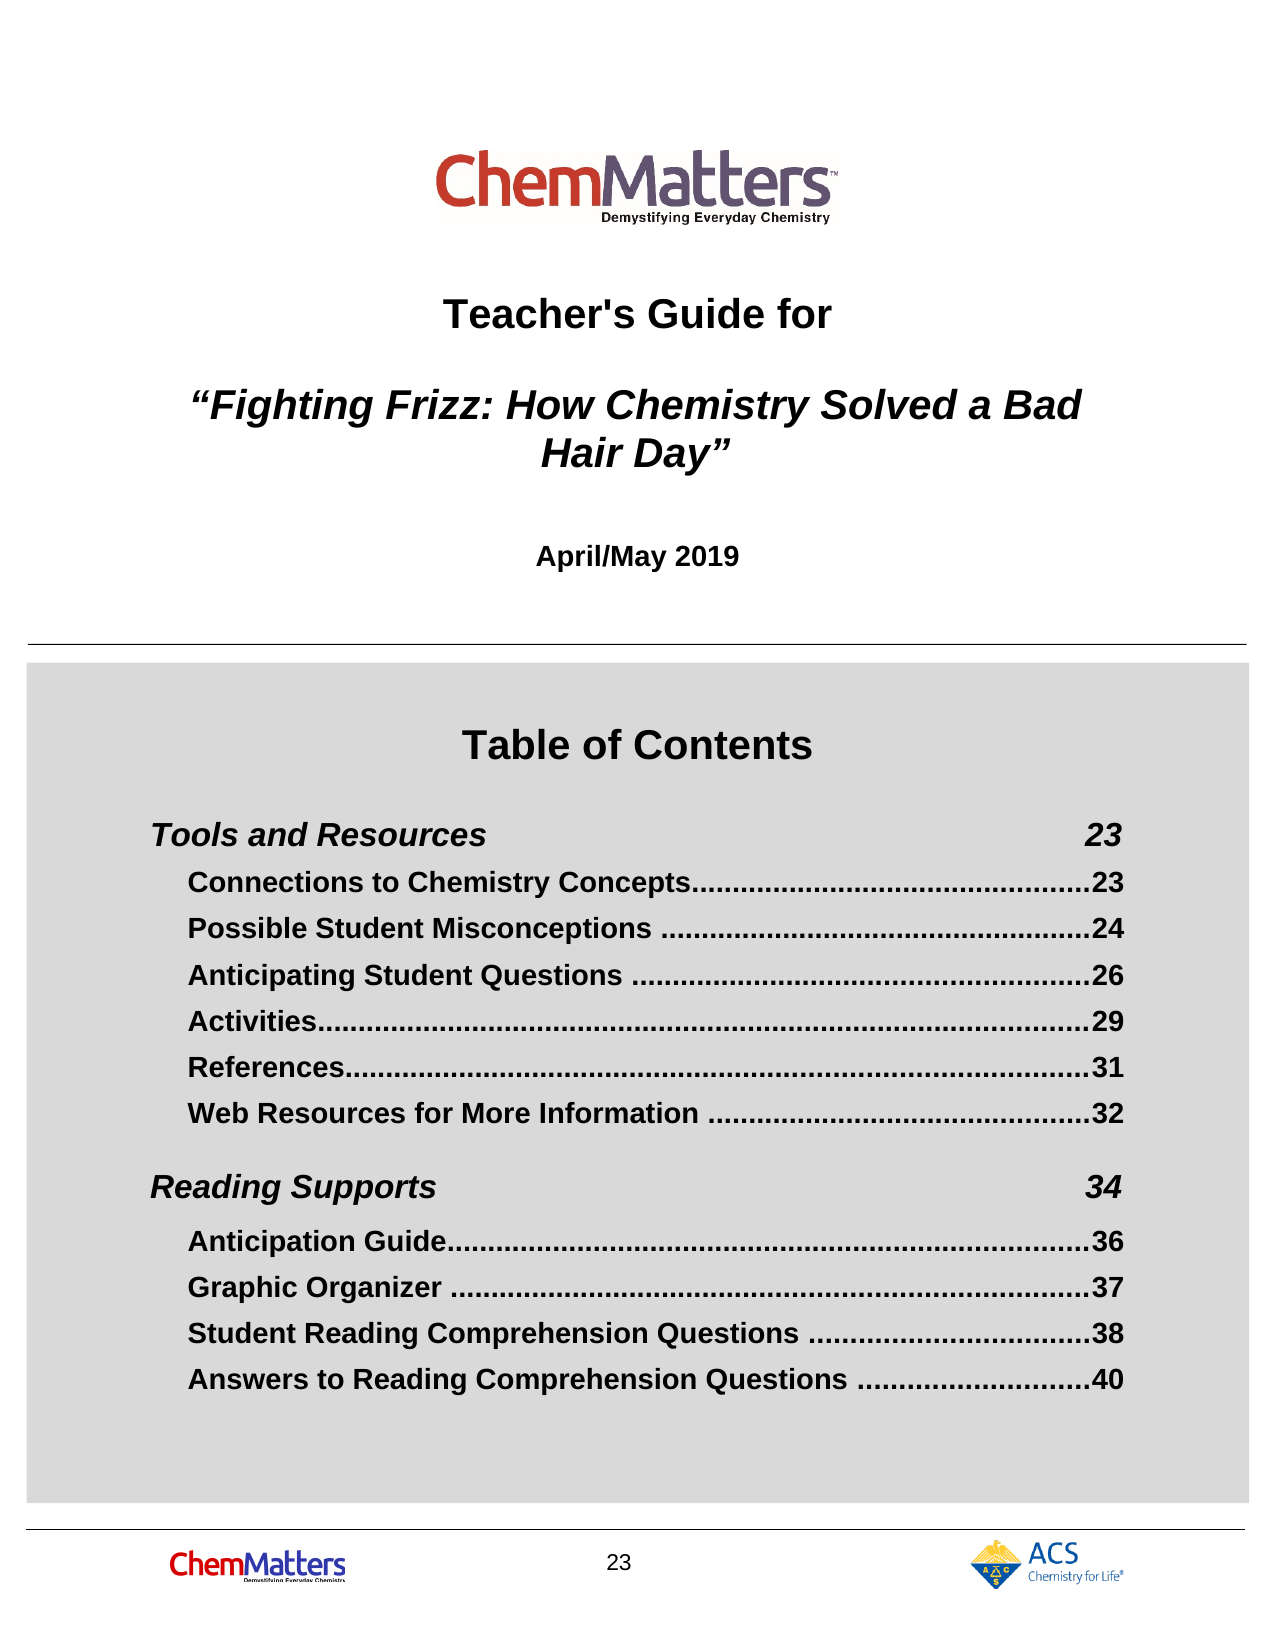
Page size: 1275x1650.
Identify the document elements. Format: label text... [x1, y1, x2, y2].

text April/May 2019 [150, 538, 1125, 572]
text Web Resources for More Information 32 [187, 1096, 1125, 1129]
text Table of Contents [150, 721, 1125, 768]
text Anticipation Guide 36 [187, 1224, 1125, 1257]
text Connections to Chemistry Concepts 23 [187, 866, 1125, 899]
text References 31 [187, 1050, 1125, 1083]
picture [436, 150, 839, 225]
subtitle “Fighting Frizz: How Chemistry Solved a Bad Hair Day” [150, 380, 1125, 476]
text Tools and Resources 23 [150, 814, 1125, 853]
text Activities 29 [187, 1004, 1125, 1037]
text Possible Student Misconceptions 24 [187, 912, 1125, 945]
text Teacher's Guide for [150, 289, 1125, 337]
text Anticipating Student Questions 26 [187, 958, 1125, 991]
text Graphic Organizer 37 [187, 1270, 1125, 1303]
text Student Reading Comprehension Questions 38 [187, 1316, 1125, 1349]
text Reading Supports 34 [150, 1167, 1125, 1205]
picture [170, 1550, 345, 1582]
text Answers to Reading Comprehension Questions 40 [187, 1362, 1125, 1396]
